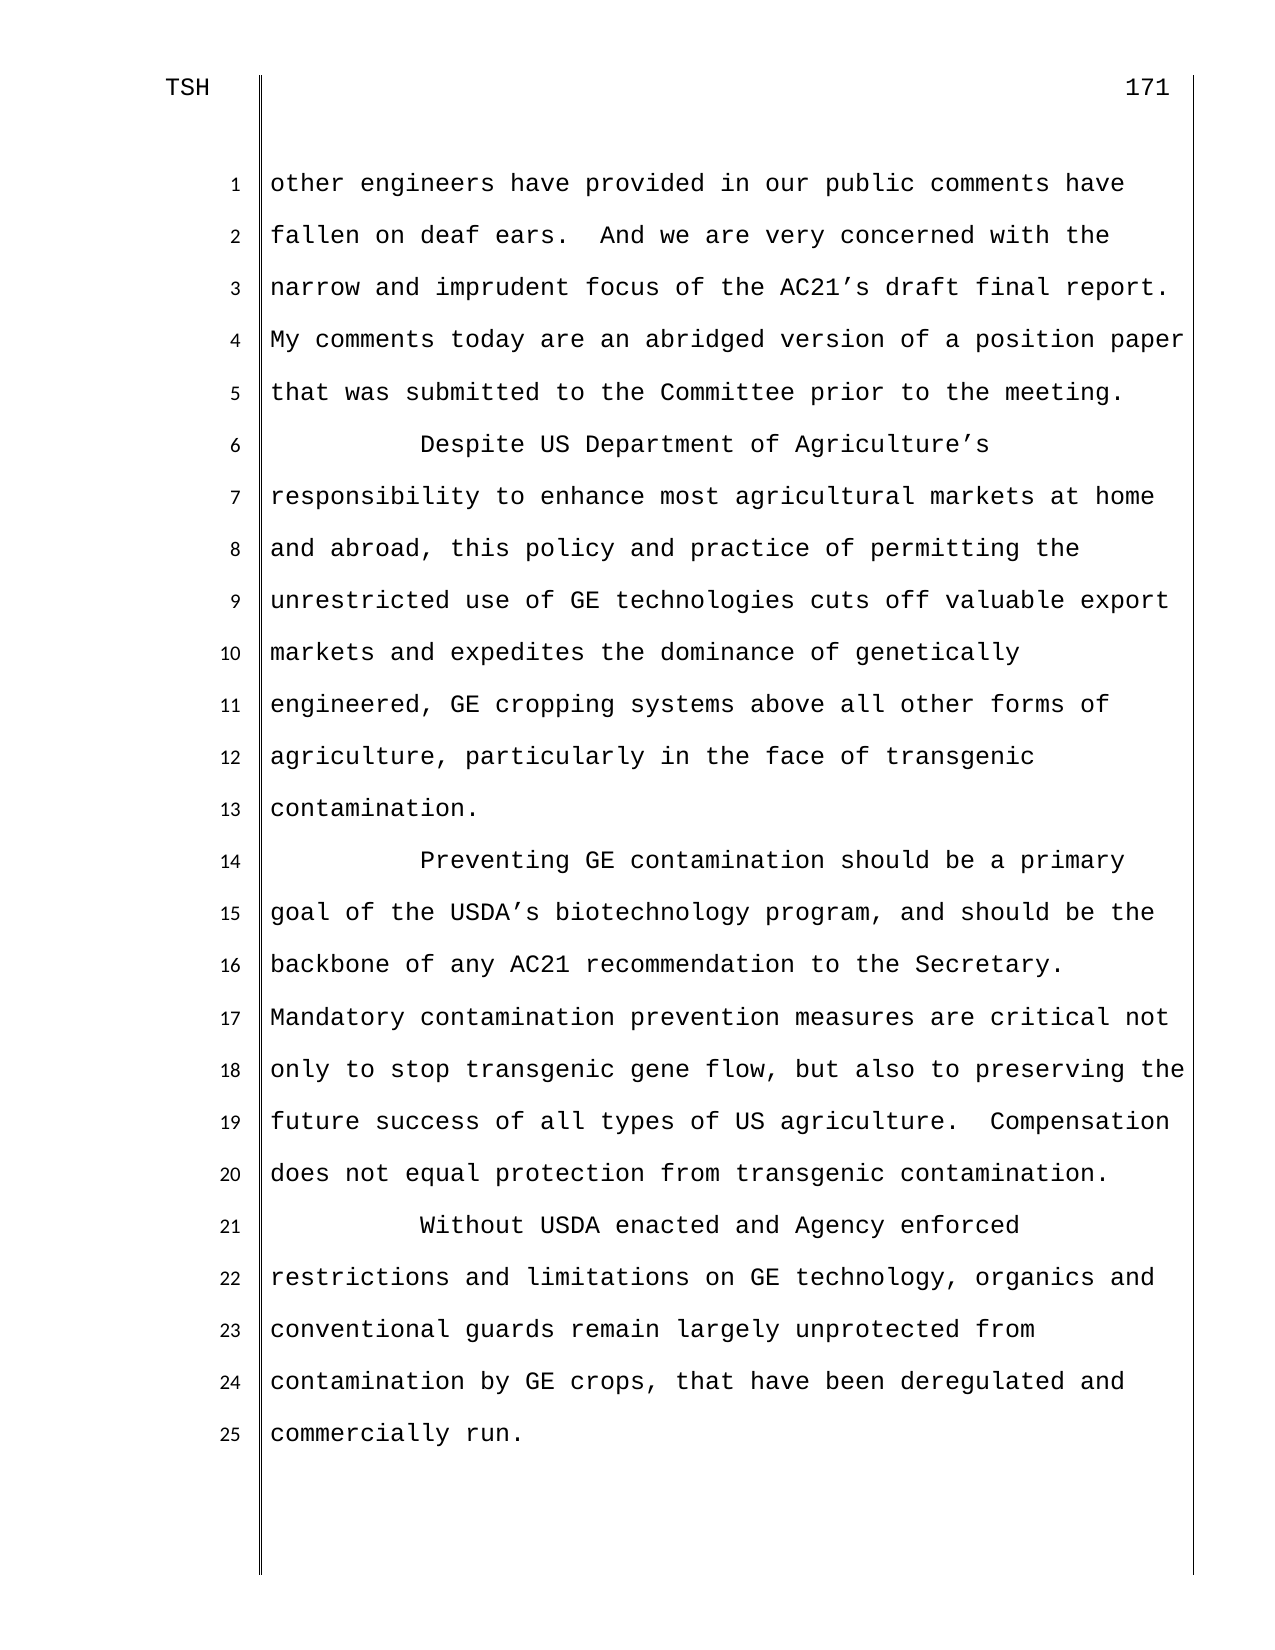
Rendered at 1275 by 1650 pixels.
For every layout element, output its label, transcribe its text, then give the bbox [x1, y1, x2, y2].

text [270, 150, 1185, 306]
text Despite US Department of Agriculture’s responsibility to enhance most agricultural markets at home and abroad, this policy and practice of permitting the unrestricted use of GE technologies cuts off valuable export markets and expedites the dominance of genetically engineered, GE cropping systems above all other forms of agriculture, particularly in the face of transgenic contamination. [270, 410, 1185, 827]
text Preventing GE contamination should be a primary goal of the USDA’s biotechnology program, and should be the backbone of any AC21 recommendation to the Secretary. Mandatory contamination prevention measures are critical not only to stop transgenic gene flow, but also to preserving the future success of all types of US agriculture. Compensation does not equal protection from transgenic contamination. [270, 827, 1185, 1192]
text My comments today are an abridged version of a position paper that was submitted to the Committee prior to the meeting. [270, 306, 1185, 410]
text Without USDA enacted and Agency enforced restrictions and limitations on GE technology, organics and conventional guards remain largely unprotected from contamination by GE crops, that have been deregulated and commercially run. [270, 1192, 1185, 1452]
